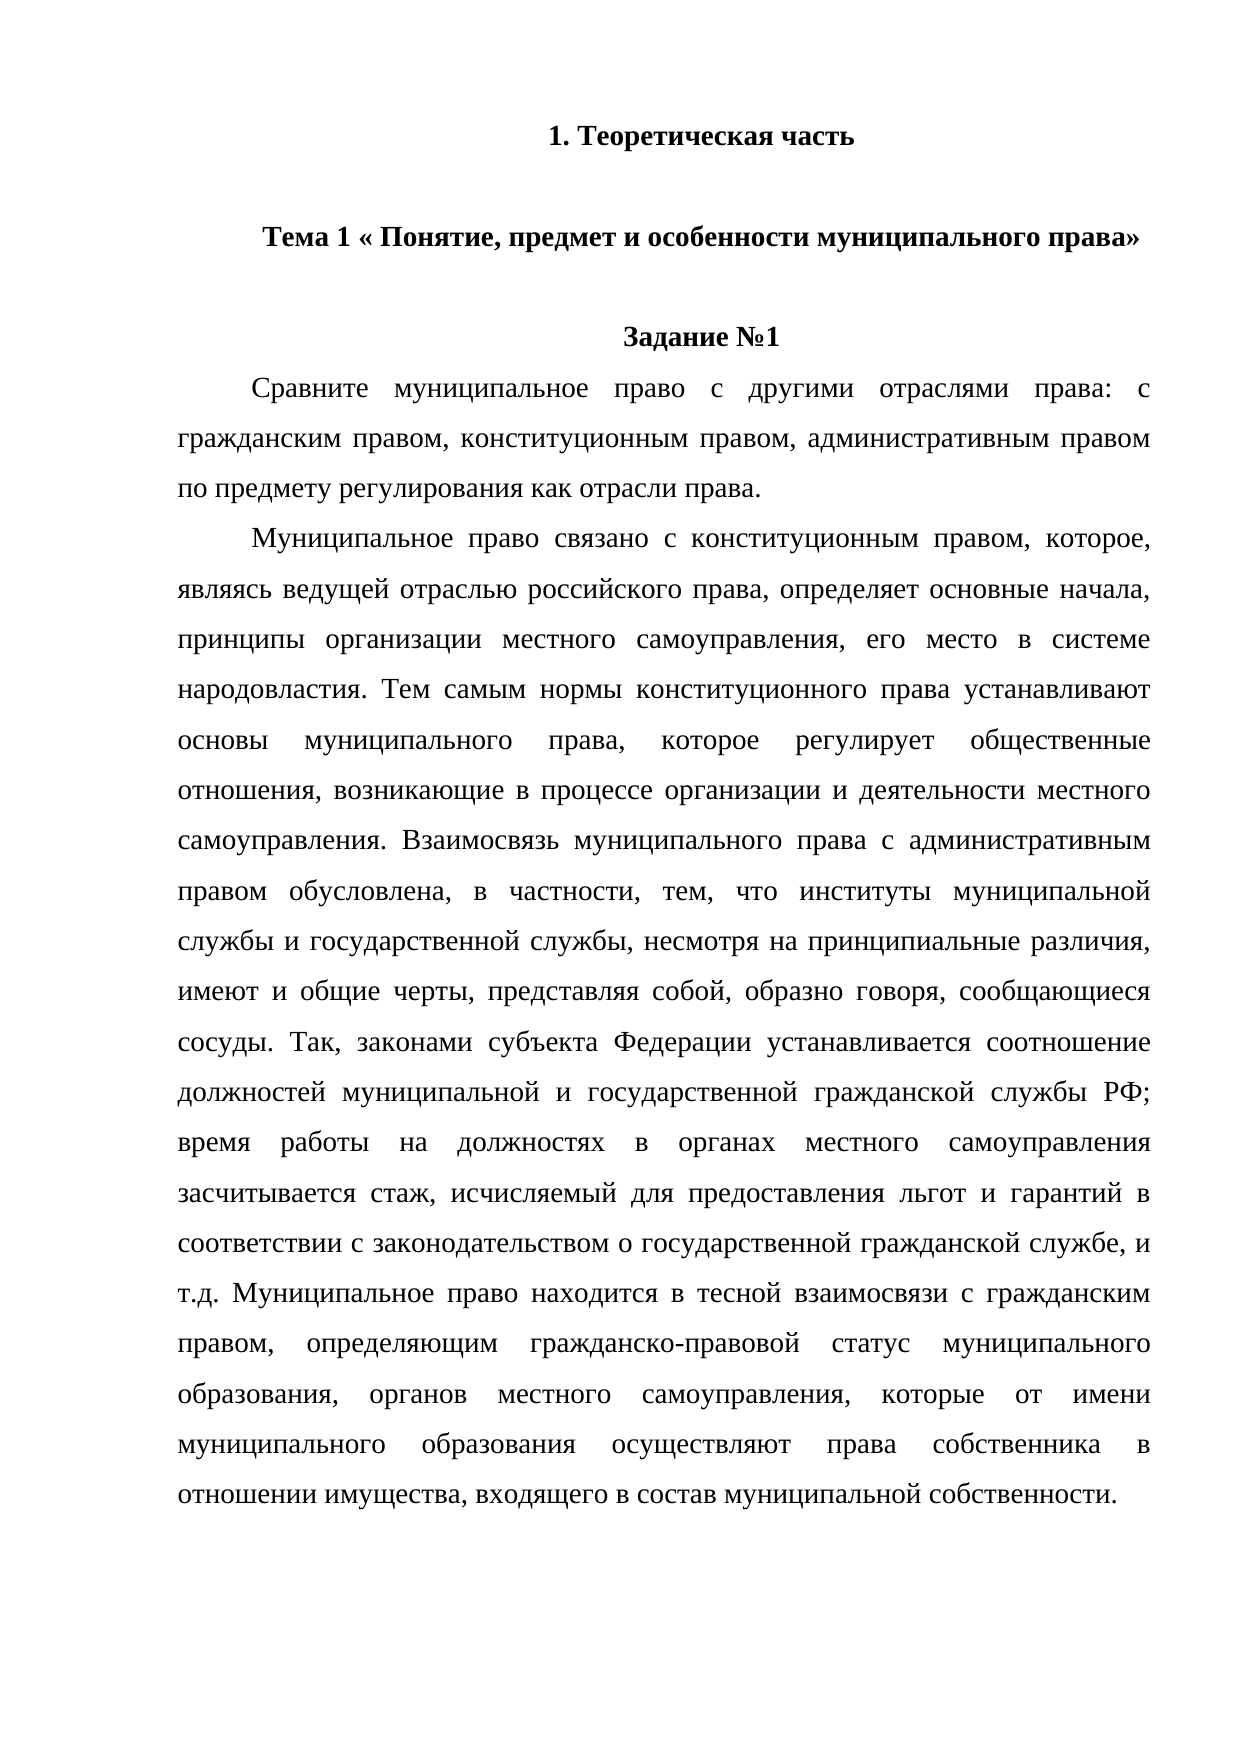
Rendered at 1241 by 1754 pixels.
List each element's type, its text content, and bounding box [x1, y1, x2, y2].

text Задание №1 [177, 319, 1152, 353]
text Сравните муниципальное право с другими отраслями права: с гражданским правом, конституционным правом, административным правом по предмету регулирования как отрасли права. [177, 370, 1152, 504]
text 1. Теоретическая часть [177, 118, 1152, 152]
text Тема 1 « Понятие, предмет и особенности муниципального права» [177, 219, 1152, 252]
text Муниципальное право связано с конституционным правом, которое, являясь ведущей отраслью российского права, определяет основные начала, принципы организации местного самоуправления, его место в системе народовластия. Тем самым нормы конституционного права устанавливают основы муниципального права, которое регулирует общественные отношения, возникающие в процессе организации и деятельности местного самоуправления. Взаимосвязь муниципального права с административным правом обусловлена, в частности, тем, что институты муниципальной службы и государственной службы, несмотря на принципиальные различия, имеют и общие черты, представляя собой, образно говоря, сообщающиеся сосуды. Так, законами субъекта Федерации устанавливается соотношение должностей муниципальной и государственной гражданской службы РФ; время работы на должностях в органах местного самоуправления засчитывается стаж, исчисляемый для предоставления льгот и гарантий в соответствии с законодательством о государственной гражданской службе, и т.д. Муниципальное право находится в тесной взаимосвязи с гражданским правом, определяющим гражданско-правовой статус муниципального образования, органов местного самоуправления, которые от имени муниципального образования осуществляют права собственника в отношении имущества, входящего в состав муниципальной собственности. [177, 521, 1152, 1510]
